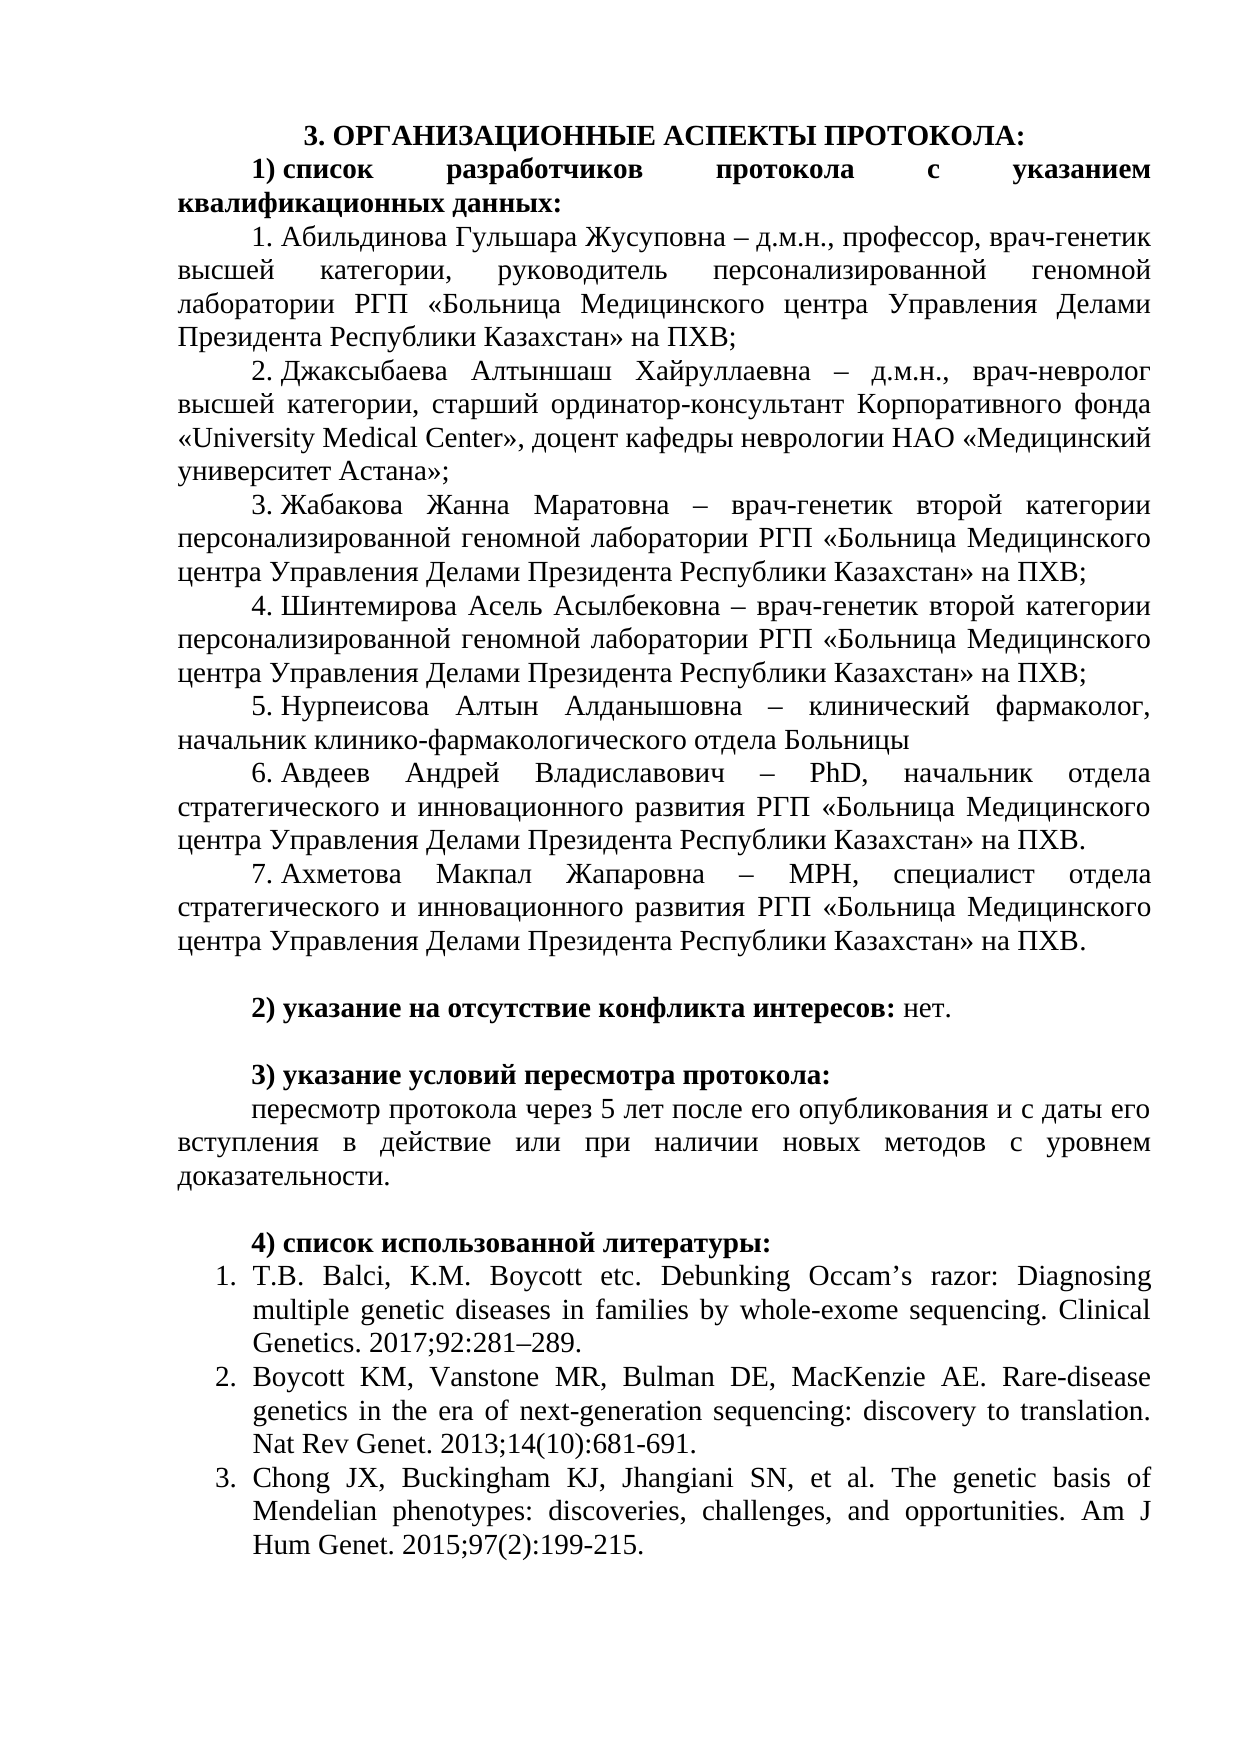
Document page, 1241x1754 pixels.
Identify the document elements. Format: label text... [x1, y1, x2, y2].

list Авдеев Андрей Владиславович – PhD, начальник отдела стратегического и инновационного развития РГП «Больница Медицинского центра Управления Делами Президента Республики Казахстан» на ПХВ. [177, 755, 1152, 856]
list Boycott KM, Vanstone MR, Bulman DE, MacKenzie AE. Rare-disease genetics in the era of next-generation sequencing: discovery to translation. Nat Rev Genet. 2013;14(10):681-691. [215, 1359, 1152, 1460]
list Абильдинова Гульшара Жусуповна – д.м.н., профессор, врач-генетик высшей категории, руководитель персонализированной геномной лаборатории РГП «Больница Медицинского центра Управления Делами Президента Республики Казахстан» на ПХВ; [177, 219, 1152, 353]
text пересмотр протокола через 5 лет после его опубликования и с даты его вступления в действие или при наличии новых методов с уровнем доказательности. [177, 1091, 1152, 1191]
subtitle 3. ОРГАНИЗАЦИОННЫЕ АСПЕКТЫ ПРОТОКОЛА: [177, 118, 1152, 152]
list Жабакова Жанна Маратовна – врач-генетик второй категории персонализированной геномной лаборатории РГП «Больница Медицинского центра Управления Делами Президента Республики Казахстан» на ПХВ; [177, 487, 1152, 588]
list T.B. Balci, K.M. Boycott etc. Debunking Occam’s razor: Diagnosing multiple genetic diseases in families by whole-exome sequencing. Clinical Genetics. 2017;92:281–289. [215, 1258, 1152, 1359]
list Нурпеисова Алтын Алданышовна – клинический фармаколог, начальник клинико-фармакологического отдела Больницы [177, 688, 1152, 755]
text 2) указание на отсутствие конфликта интересов: нет. [177, 990, 1152, 1024]
text 4) список использованной литературы: [177, 1225, 1152, 1258]
list Шинтемирова Асель Асылбековна – врач-генетик второй категории персонализированной геномной лаборатории РГП «Больница Медицинского центра Управления Делами Президента Республики Казахстан» на ПХВ; [177, 588, 1152, 688]
text 1) список разработчиков протокола с указанием квалификационных данных: [177, 152, 1152, 219]
list Ахметова Макпал Жапаровна – MPH, специалист отдела стратегического и инновационного развития РГП «Больница Медицинского центра Управления Делами Президента Республики Казахстан» на ПХВ. [177, 856, 1152, 957]
text 3) указание условий пересмотра протокола: [177, 1057, 1152, 1091]
list Джаксыбаева Алтыншаш Хайруллаевна – д.м.н., врач-невролог высшей категории, старший ординатор-консультант Корпоративного фонда «University Medical Center», доцент кафедры неврологии НАО «Медицинский университет Астана»; [177, 353, 1152, 487]
list Chong JX, Buckingham KJ, Jhangiani SN, et al. The genetic basis of Mendelian phenotypes: discoveries, challenges, and opportunities. Am J Hum Genet. 2015;97(2):199-215. [215, 1460, 1152, 1560]
